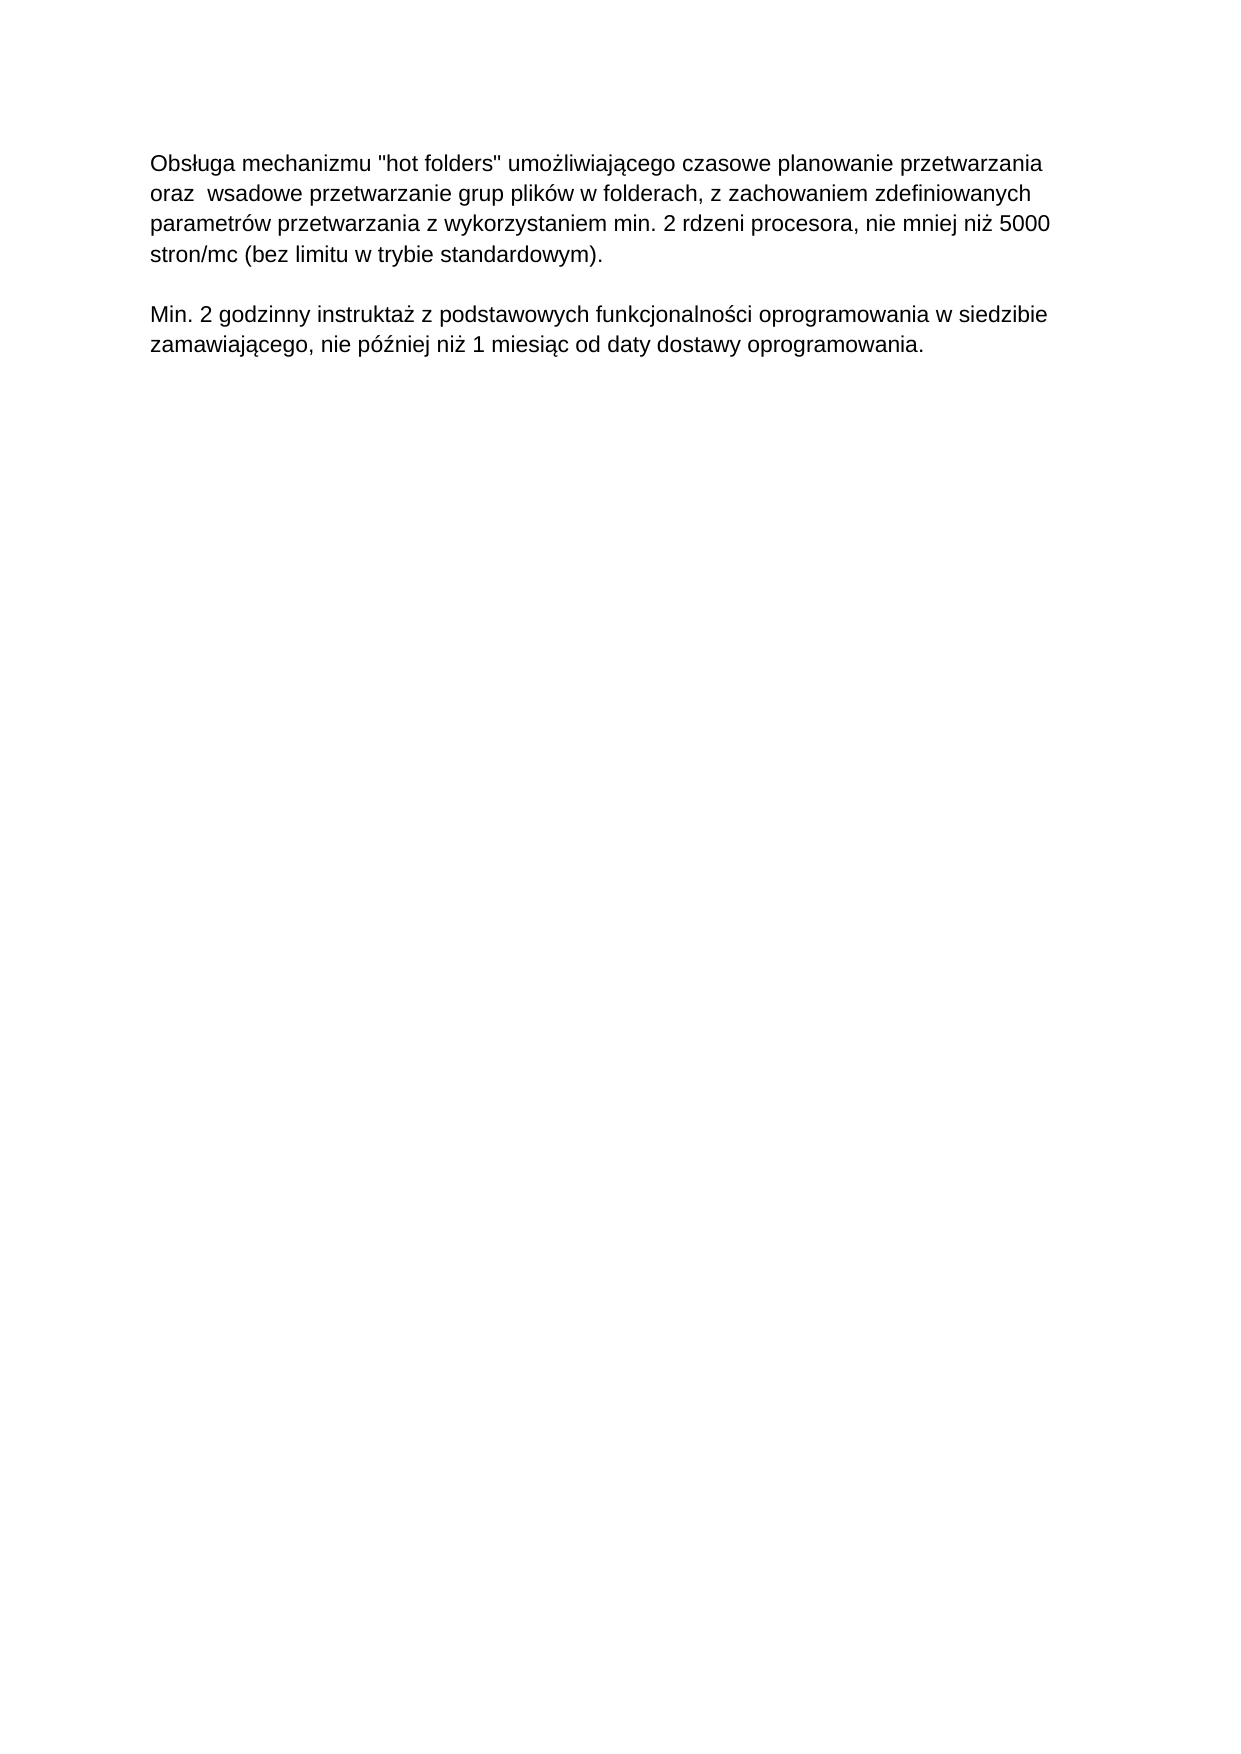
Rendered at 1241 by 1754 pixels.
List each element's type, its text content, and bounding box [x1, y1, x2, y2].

text Obsługa mechanizmu "hot folders" umożliwiającego czasowe planowanie przetwarzania oraz wsadowe przetwarzanie grup plików w folderach, z zachowaniem zdefiniowanych parametrów przetwarzania z wykorzystaniem min. 2 rdzeni procesora, nie mniej niż 5000 stron/mc (bez limitu w trybie standardowym). [150, 150, 1090, 267]
text Min. 2 godzinny instruktaż z podstawowych funkcjonalności oprogramowania w siedzibie zamawiającego, nie później niż 1 miesiąc od daty dostawy oprogramowania. [150, 301, 1090, 358]
